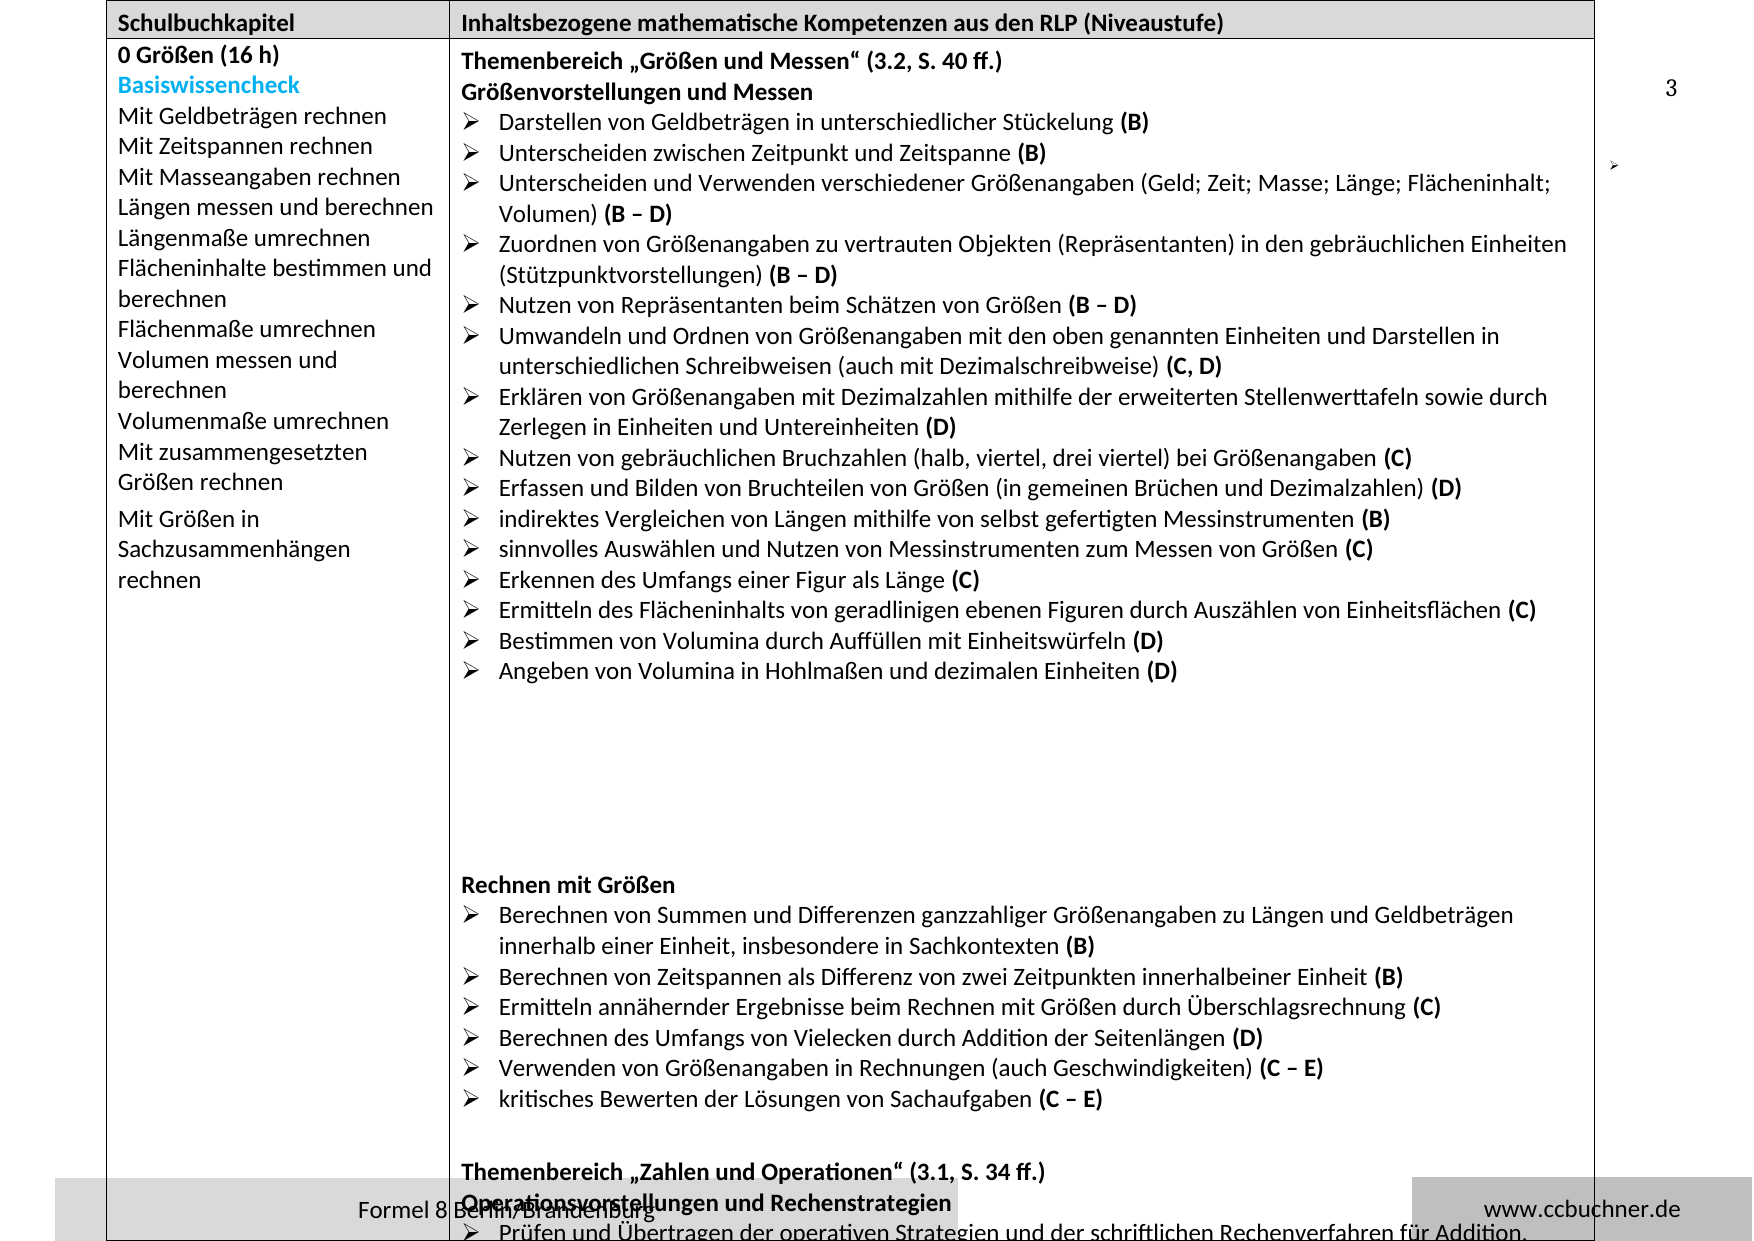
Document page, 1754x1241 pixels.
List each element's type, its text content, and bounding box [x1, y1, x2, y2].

table_cell Themenbereich „Größen und Messen“ (3.2, S. 40 ff.) Größenvorstellungen und Messen Darstellen von Geldbeträgen in unterschiedlicher Stückelung (B) Unterscheiden zwischen Zeitpunkt und Zeitspanne (B) Unterscheiden und Verwenden verschiedener Größenangaben (Geld; Zeit; Masse; Länge; Flächeninhalt; Volumen) (B – D) Zuordnen von Größenangaben zu vertrauten Objekten (Repräsentanten) in den gebräuchlichen Einheiten (Stützpunktvorstellungen) (B – D) Nutzen von Repräsentanten beim Schätzen von Größen (B – D) Umwandeln und Ordnen von Größenangaben mit den oben genannten Einheiten und Darstellen in unterschiedlichen Schreibweisen (auch mit Dezimalschreibweise) (C, D) Erklären von Größenangaben mit Dezimalzahlen mithilfe der erweiterten Stellenwerttafeln sowie durch Zerlegen in Einheiten und Untereinheiten (D) Nutzen von gebräuchlichen Bruchzahlen (halb, viertel, drei viertel) bei Größenangaben (C) Erfassen und Bilden von Bruchteilen von Größen (in gemeinen Brüchen und Dezimalzahlen) (D) indirektes Vergleichen von Längen mithilfe von selbst gefertigten Messinstrumenten (B) sinnvolles Auswählen und Nutzen von Messinstrumenten zum Messen von Größen (C) Erkennen des Umfangs einer Figur als Länge (C) Ermitteln des Flächeninhalts von geradlinigen ebenen Figuren durch Auszählen von Einheitsflächen (C) Bestimmen von Volumina durch Auffüllen mit Einheitswürfeln (D) Angeben von Volumina in Hohlmaßen und dezimalen Einheiten (D) Rechnen mit Größen Berechnen von Summen und Differenzen ganzzahliger Größenangaben zu Längen und Geldbeträgen innerhalb einer Einheit, insbesondere in Sachkontexten (B) Berechnen von Zeitspannen als Differenz von zwei Zeitpunkten innerhalbeiner Einheit (B) Ermitteln annähernder Ergebnisse beim Rechnen mit Größen durch Überschlagsrechnung (C) Berechnen des Umfangs von Vielecken durch Addition der Seitenlängen (D) Verwenden von Größenangaben in Rechnungen (auch Geschwindigkeiten) (C – E) kritisches Bewerten der Lösungen von Sachaufgaben (C – E) Themenbereich „Zahlen und Operationen“ (3.1, S. 34 ff.) Operationsvorstellungen und Rechenstrategien Prüfen und Übertragen der operativen Strategien und der schriftlichen Rechenverfahren für Addition, Subtraktion, Multiplikation und Division natürlicher Zahlen auf das Rechnen mit gebrochenen Zahlen (D) situationsangemessenes Verwenden der Kopfrechenstrategien und der Rechenverfahren (D) Verknüpfen mehrerer Grundrechenoperationen unter Beachtung der Punkt-vor-Strich-Regel und der Klammerregeln im Zahlenbereich der gebrochenen Zahlen (D) Ausführen und Beschreiben des Rechnens mit gemeinen Brüchen (D) Überschlagen, Abschätzen und Überprüfen von Rechenergebnissen (auch im Bereich der gebrochenen Zahlen) (D) [450, 39, 1594, 1240]
table_header Schulbuchkapitel [107, 1, 449, 38]
table_header Inhaltsbezogene mathematische Kompetenzen aus den RLP (Niveaustufe) [450, 1, 1594, 38]
table_cell 0 Größen (16 h) Basiswissencheck Mit Geldbeträgen rechnen Mit Zeitspannen rechnen Mit Masseangaben rechnen Längen messen und berechnen Längenmaße umrechnen Flächeninhalte bestimmen und berechnen Flächenmaße umrechnen Volumen messen und berechnen Volumenmaße umrechnen Mit zusammengesetzten Größen rechnen Mit Größen in Sachzusammenhängen rechnen [107, 39, 449, 1240]
